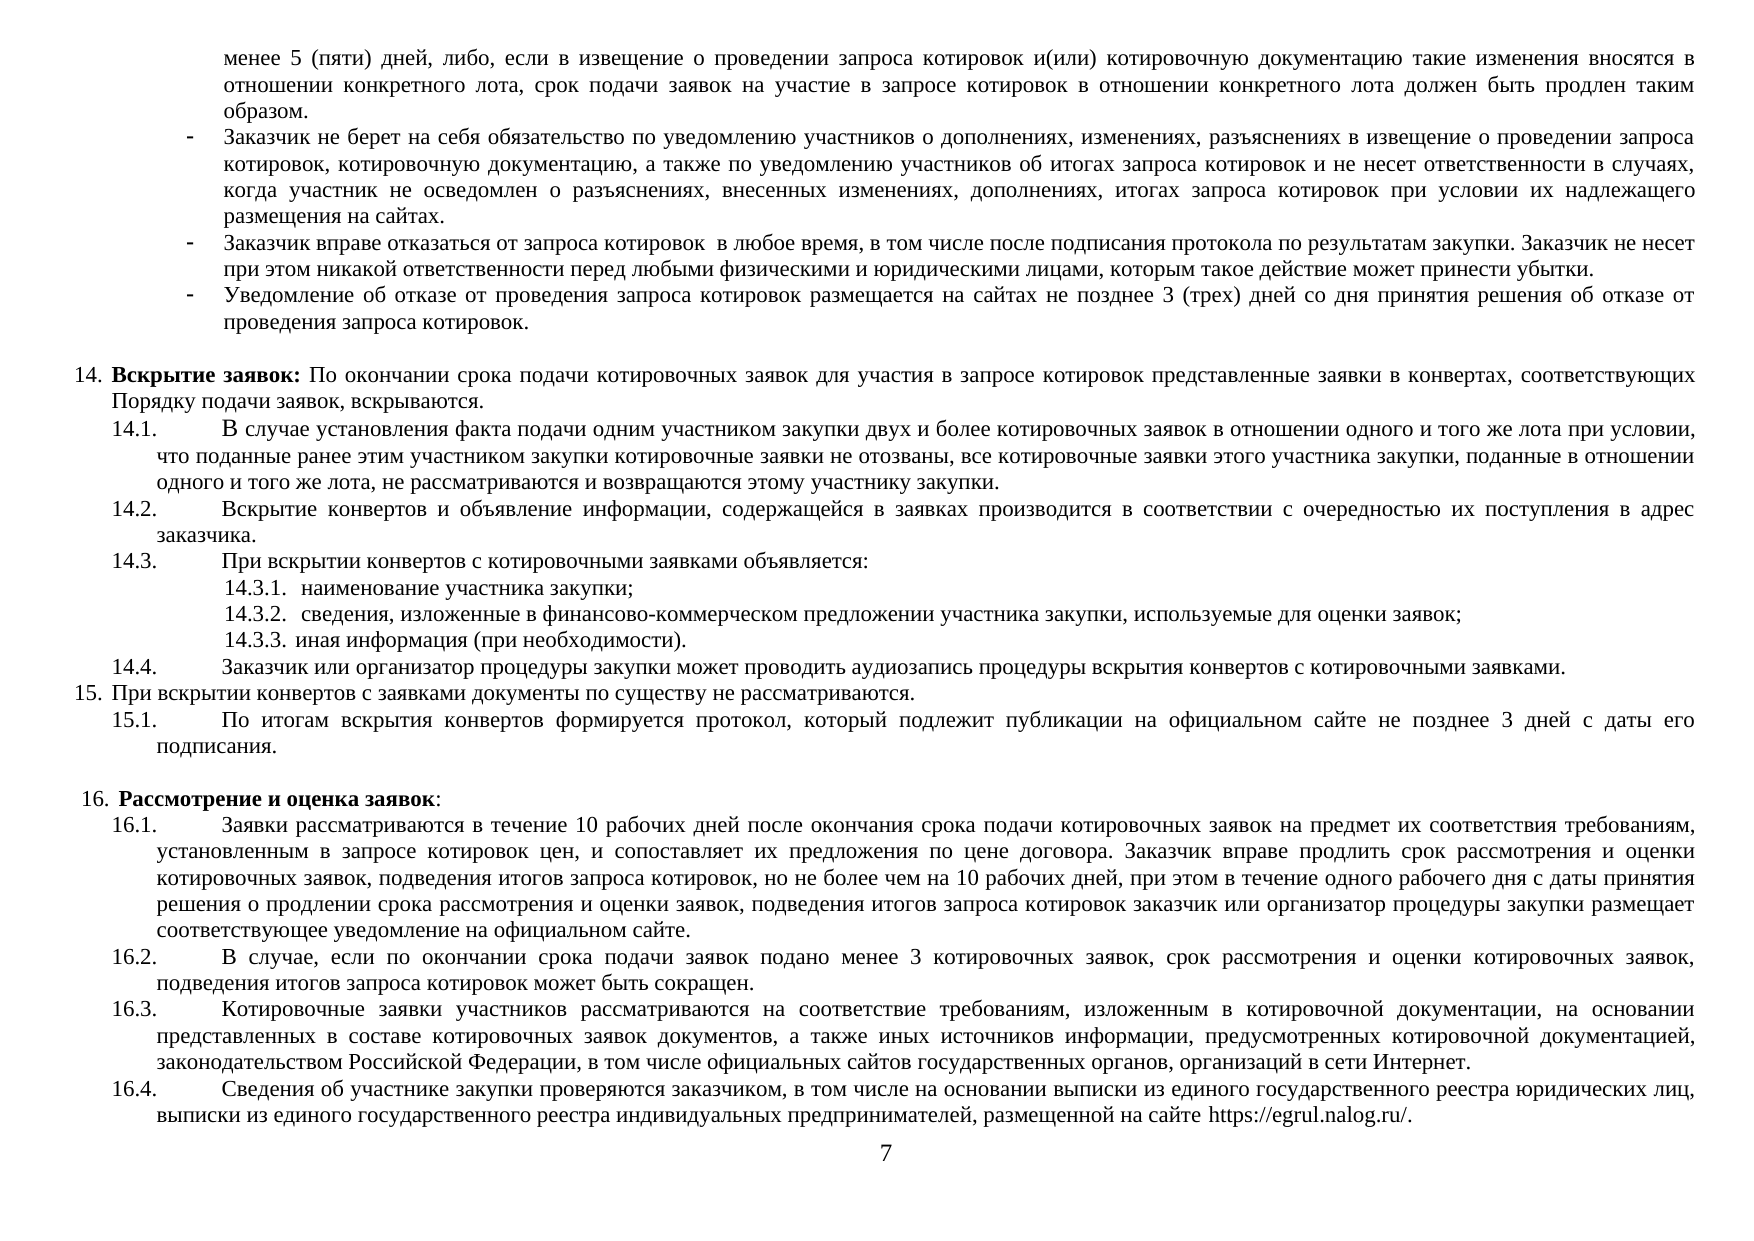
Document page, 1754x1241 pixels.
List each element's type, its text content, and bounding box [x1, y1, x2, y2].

list Вскрытие конвертов и объявление информации, содержащейся в заявках производится в соответствии с очередностью их поступления в адрес заказчика. [111, 495, 1698, 547]
list При вскрытии конвертов с котировочными заявками объявляется: [111, 547, 1698, 574]
list Вскрытие заявок: По окончании срока подачи котировочных заявок для участия в запросе котировок представленные заявки в конвертах, соответствующих Порядку подачи заявок, вскрываются. [74, 361, 1698, 413]
list Котировочные заявки участников рассматриваются на соответствие требованиям, изложенным в котировочной документации, на основании представленных в составе котировочных заявок документов, а также иных источников информации, предусмотренных котировочной документацией, законодательством Российской Федерации, в том числе официальных сайтов государственных органов, организаций в сети Интернет. [111, 996, 1698, 1074]
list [186, 44, 1698, 123]
list Сведения об участнике закупки проверяются заказчиком, в том числе на основании выписки из единого государственного реестра юридических лиц, выписки из единого государственного реестра индивидуальных предпринимателей, размещенной на сайте https://egrul.nalog.ru/. [111, 1074, 1698, 1127]
list сведения, изложенные в финансово-коммерческом предложении участника закупки, используемые для оценки заявок; [149, 600, 1698, 627]
list По итогам вскрытия конвертов формируется протокол, который подлежит публикации на официальном сайте не позднее 3 дней с даты его подписания. [111, 706, 1698, 758]
list иная информация (при необходимости). [149, 627, 1698, 653]
list Заказчик не берет на себя обязательство по уведомлению участников о дополнениях, изменениях, разъяснениях в извещение о проведении запроса котировок, котировочную документацию, а также по уведомлению участников об итогах запроса котировок и не несет ответственности в случаях, когда участник не осведомлен о разъяснениях, внесенных изменениях, дополнениях, итогах запроса котировок при условии их надлежащего размещения на сайтах. [186, 123, 1698, 229]
list В случае, если по окончании срока подачи заявок подано менее 3 котировочных заявок, срок рассмотрения и оценки котировочных заявок, подведения итогов запроса котировок может быть сокращен. [111, 943, 1698, 996]
list В случае установления факта подачи одним участником закупки двух и более котировочных заявок в отношении одного и того же лота при условии, что поданные ранее этим участником закупки котировочные заявки не отозваны, все котировочные заявки этого участника закупки, поданные в отношении одного и того же лота, не рассматриваются и возвращаются этому участнику закупки. [111, 413, 1698, 495]
list При вскрытии конвертов с заявками документы по существу не рассматриваются. [74, 679, 1698, 706]
list Уведомление об отказе от проведения запроса котировок размещается на сайтах не позднее 3 (трех) дней со дня принятия решения об отказе от проведения запроса котировок. [186, 282, 1698, 334]
list Заказчик вправе отказаться от запроса котировок в любое время, в том числе после подписания протокола по результатам закупки. Заказчик не несет при этом никакой ответственности перед любыми физическими и юридическими лицами, которым такое действие может принести убытки. [186, 229, 1698, 282]
list наименование участника закупки; [149, 574, 1698, 600]
list Рассмотрение и оценка заявок: [81, 785, 1698, 811]
list Заявки рассматриваются в течение 10 рабочих дней после окончания срока подачи котировочных заявок на предмет их соответствия требованиям, установленным в запросе котировок цен, и сопоставляет их предложения по цене договора. Заказчик вправе продлить срок рассмотрения и оценки котировочных заявок, подведения итогов запроса котировок, но не более чем на 10 рабочих дней, при этом в течение одного рабочего дня с даты принятия решения о продлении срока рассмотрения и оценки заявок, подведения итогов запроса котировок заказчик или организатор процедуры закупки размещает соответствующее уведомление на официальном сайте. [111, 811, 1698, 943]
list Заказчик или организатор процедуры закупки может проводить аудиозапись процедуры вскрытия конвертов с котировочными заявками. [111, 653, 1698, 679]
